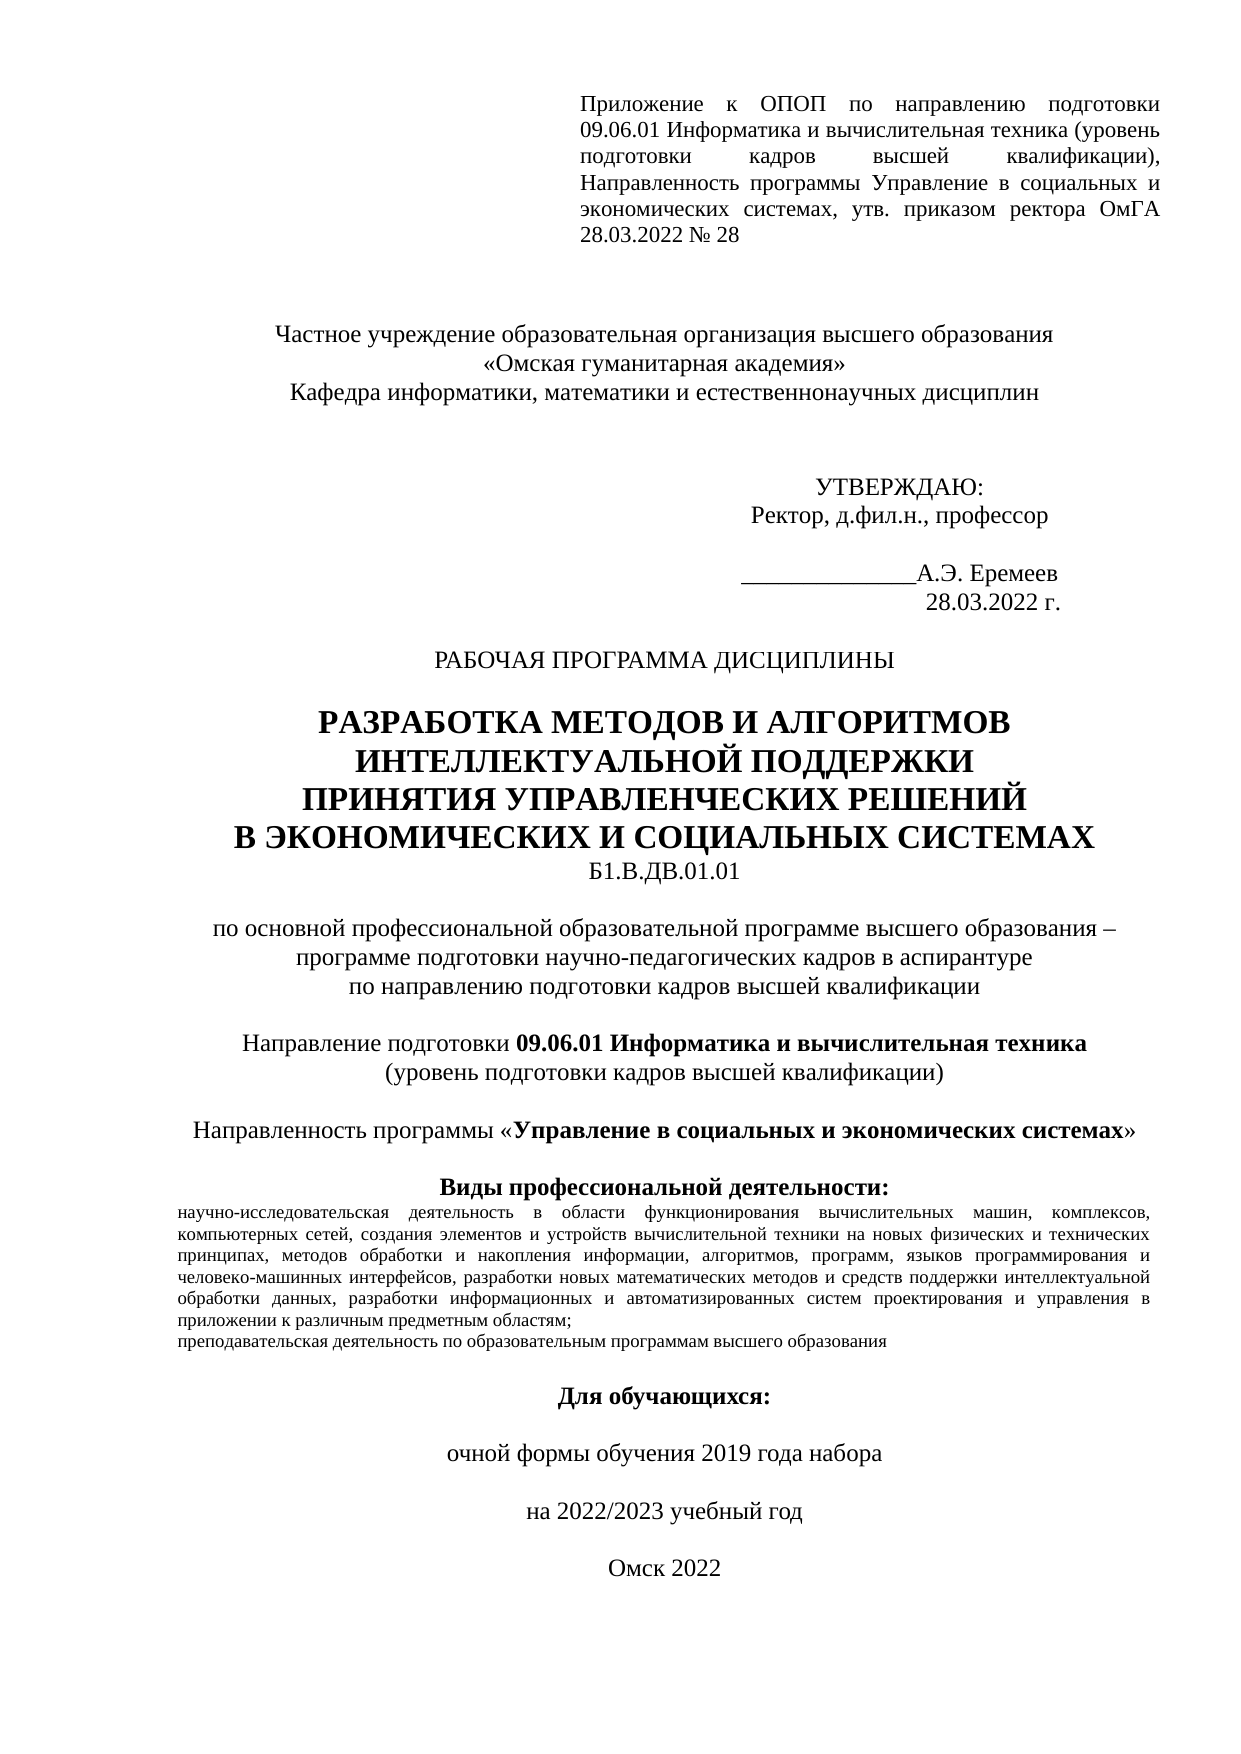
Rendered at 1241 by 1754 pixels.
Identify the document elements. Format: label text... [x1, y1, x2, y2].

text программе подготовки научно-педагогических кадров в аспирантуре [177, 942, 1152, 971]
text научно-исследовательская деятельность в области функционирования вычислительных машин, комплексов, компьютерных сетей, создания элементов и устройств вычислительной техники на новых физических и технических принципах, методов обработки и накопления информации, алгоритмов, программ, языков программирования и человеко-машинных интерфейсов, разработки новых математических методов и средств поддержки интеллектуальной обработки данных, разработки информационных и автоматизированных систем проектирования и управления в приложении к различным предметным областям; [177, 1201, 1152, 1330]
text РАБОЧАЯ ПРОГРАММА ДИСЦИПЛИНЫ [177, 645, 1152, 674]
text Виды профессиональной деятельности: [177, 1172, 1152, 1201]
text на 2022/2023 учебный год [177, 1496, 1152, 1524]
text по направлению подготовки кадров высшей квалификации [177, 971, 1152, 1000]
text Для обучающихся: [177, 1381, 1152, 1409]
text очной формы обучения 2019 года набора [177, 1438, 1152, 1467]
text Направленность программы «Управление в социальных и экономических системах» [177, 1115, 1152, 1143]
text по основной профессиональной образовательной программе высшего образования – [177, 913, 1152, 942]
text в экономических и социальных системах [177, 818, 1152, 856]
text (уровень подготовки кадров высшей квалификации) [177, 1057, 1152, 1086]
text принятия управленческих решений [177, 779, 1152, 818]
text «Омская гуманитарная академия» [177, 348, 1152, 377]
text преподавательская деятельность по образовательным программам высшего образования [177, 1330, 1152, 1352]
text разработка методов и алгоритмов интеллектуальной поддержки [177, 703, 1152, 779]
text Омск 2022 [177, 1553, 1152, 1582]
text Направление подготовки 09.06.01 Информатика и вычислительная техника [177, 1028, 1152, 1057]
text Кафедра информатики, математики и естественнонаучных дисциплин [177, 377, 1152, 406]
text Частное учреждение образовательная организация высшего образования [177, 319, 1152, 348]
text Б1.В.ДВ.01.01 [177, 856, 1152, 885]
